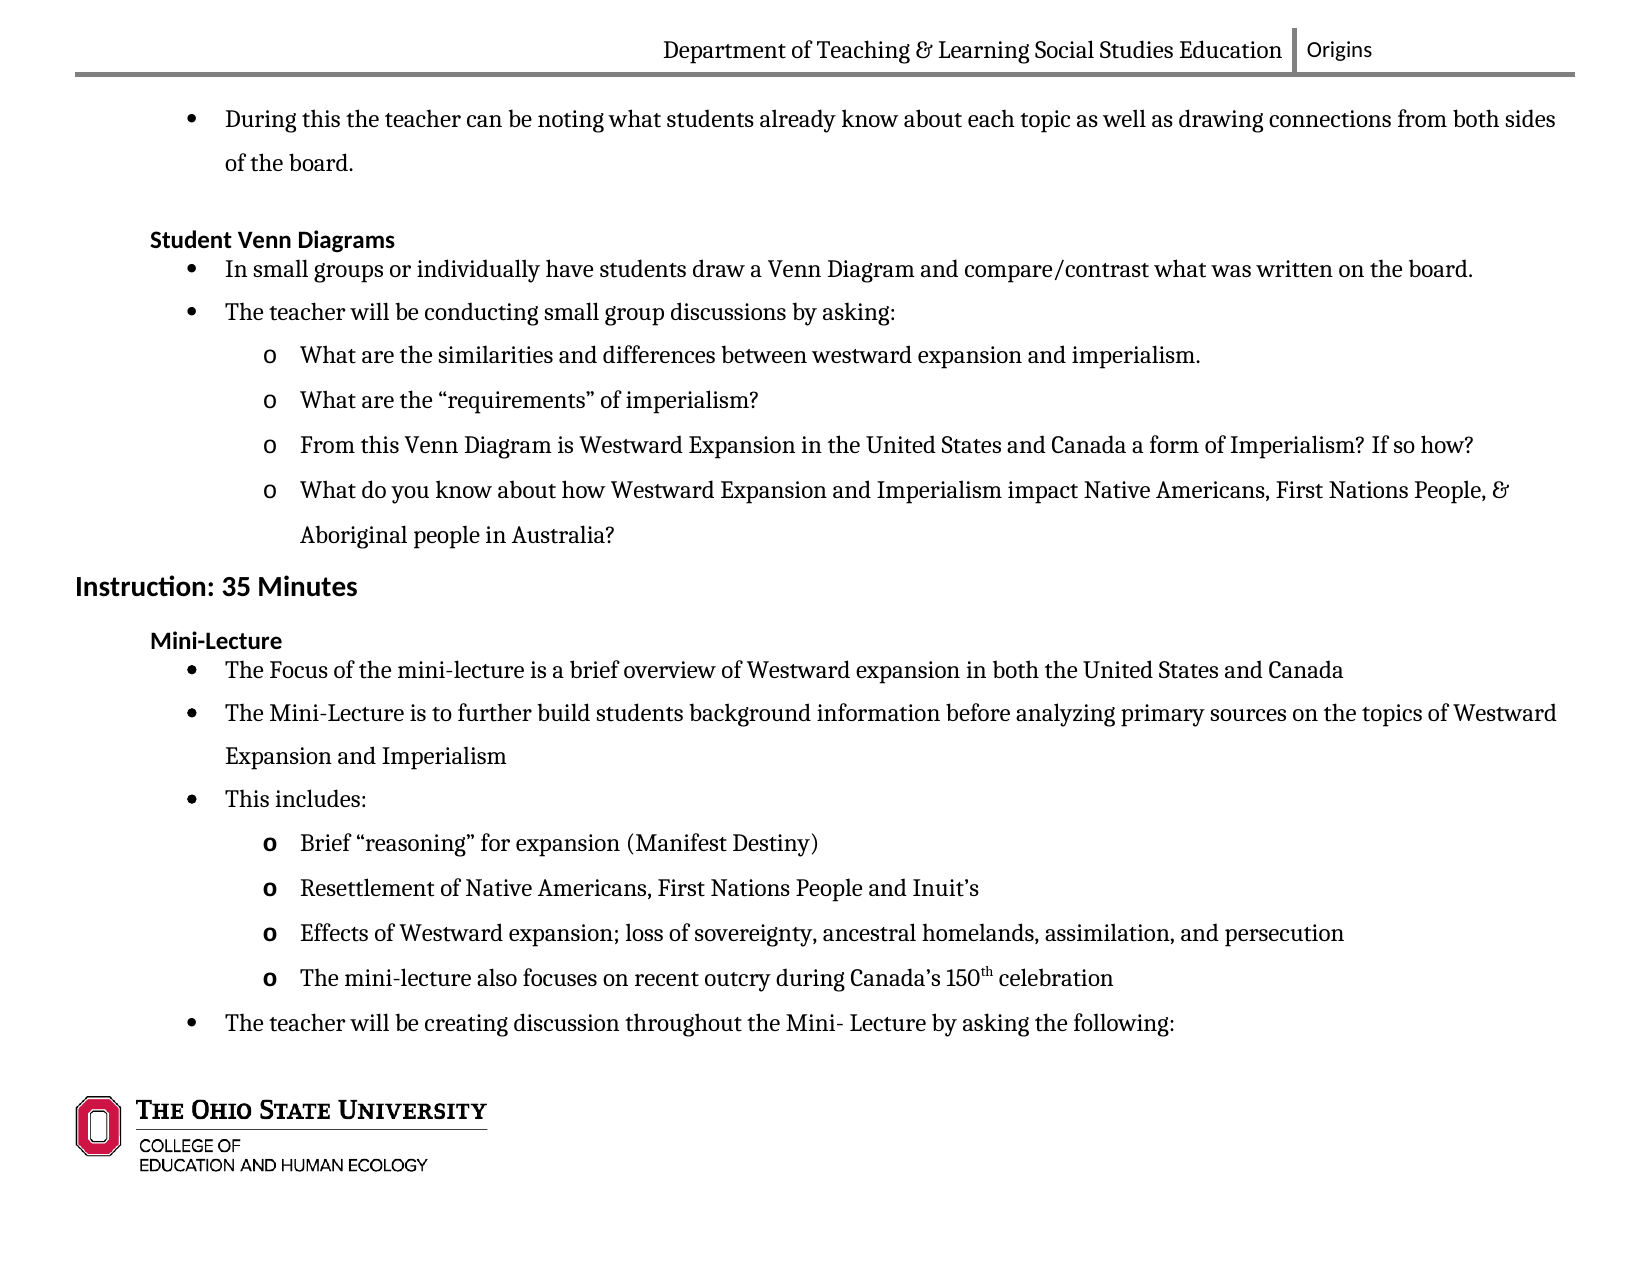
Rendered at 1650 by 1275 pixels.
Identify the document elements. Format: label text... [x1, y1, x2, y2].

list Resettlement of Native Americans, First Nations People and Inuit’s [262, 873, 1575, 903]
list From this Venn Diagram is Westward Expansion in the United States and Canada a form of Imperialism? If so how? [262, 431, 1575, 461]
list Effects of Westward expansion; loss of sovereignty, ancestral homelands, assimilation, and persecution [262, 918, 1575, 948]
subtitle Mini-Lecture [150, 626, 1575, 656]
picture [75, 1096, 488, 1172]
subtitle Instruction: 35 Minutes [75, 568, 1575, 603]
list During this the teacher can be noting what students already know about each topic as well as drawing connections from both sides of the board. [187, 105, 1575, 177]
list In small groups or individually have students draw a Venn Diagram and compare/contrast what was written on the board. [187, 255, 1575, 284]
list What are the “requirements” of imperialism? [262, 386, 1575, 416]
list What are the similarities and differences between westward expansion and imperialism. [262, 341, 1575, 371]
list The teacher will be creating discussion throughout the Mini- Lecture by asking the following: [187, 1008, 1575, 1037]
list The Mini-Lecture is to further build students background information before analyzing primary sources on the topics of Westward Expansion and Imperialism [187, 699, 1575, 771]
list The mini-lecture also focuses on recent outcry during Canada’s 150th celebration [262, 963, 1575, 993]
list This includes: [187, 785, 1575, 814]
list The teacher will be conducting small group discussions by asking: [187, 298, 1575, 327]
list The Focus of the mini-lecture is a brief overview of Westward expansion in both the United States and Canada [187, 656, 1575, 685]
list Brief “reasoning” for expansion (Manifest Destiny) [262, 828, 1575, 858]
subtitle Student Venn Diagrams [150, 224, 1575, 255]
list What do you know about how Westward Expansion and Imperialism impact Native Americans, First Nations People, & Aboriginal people in Australia? [262, 476, 1575, 549]
